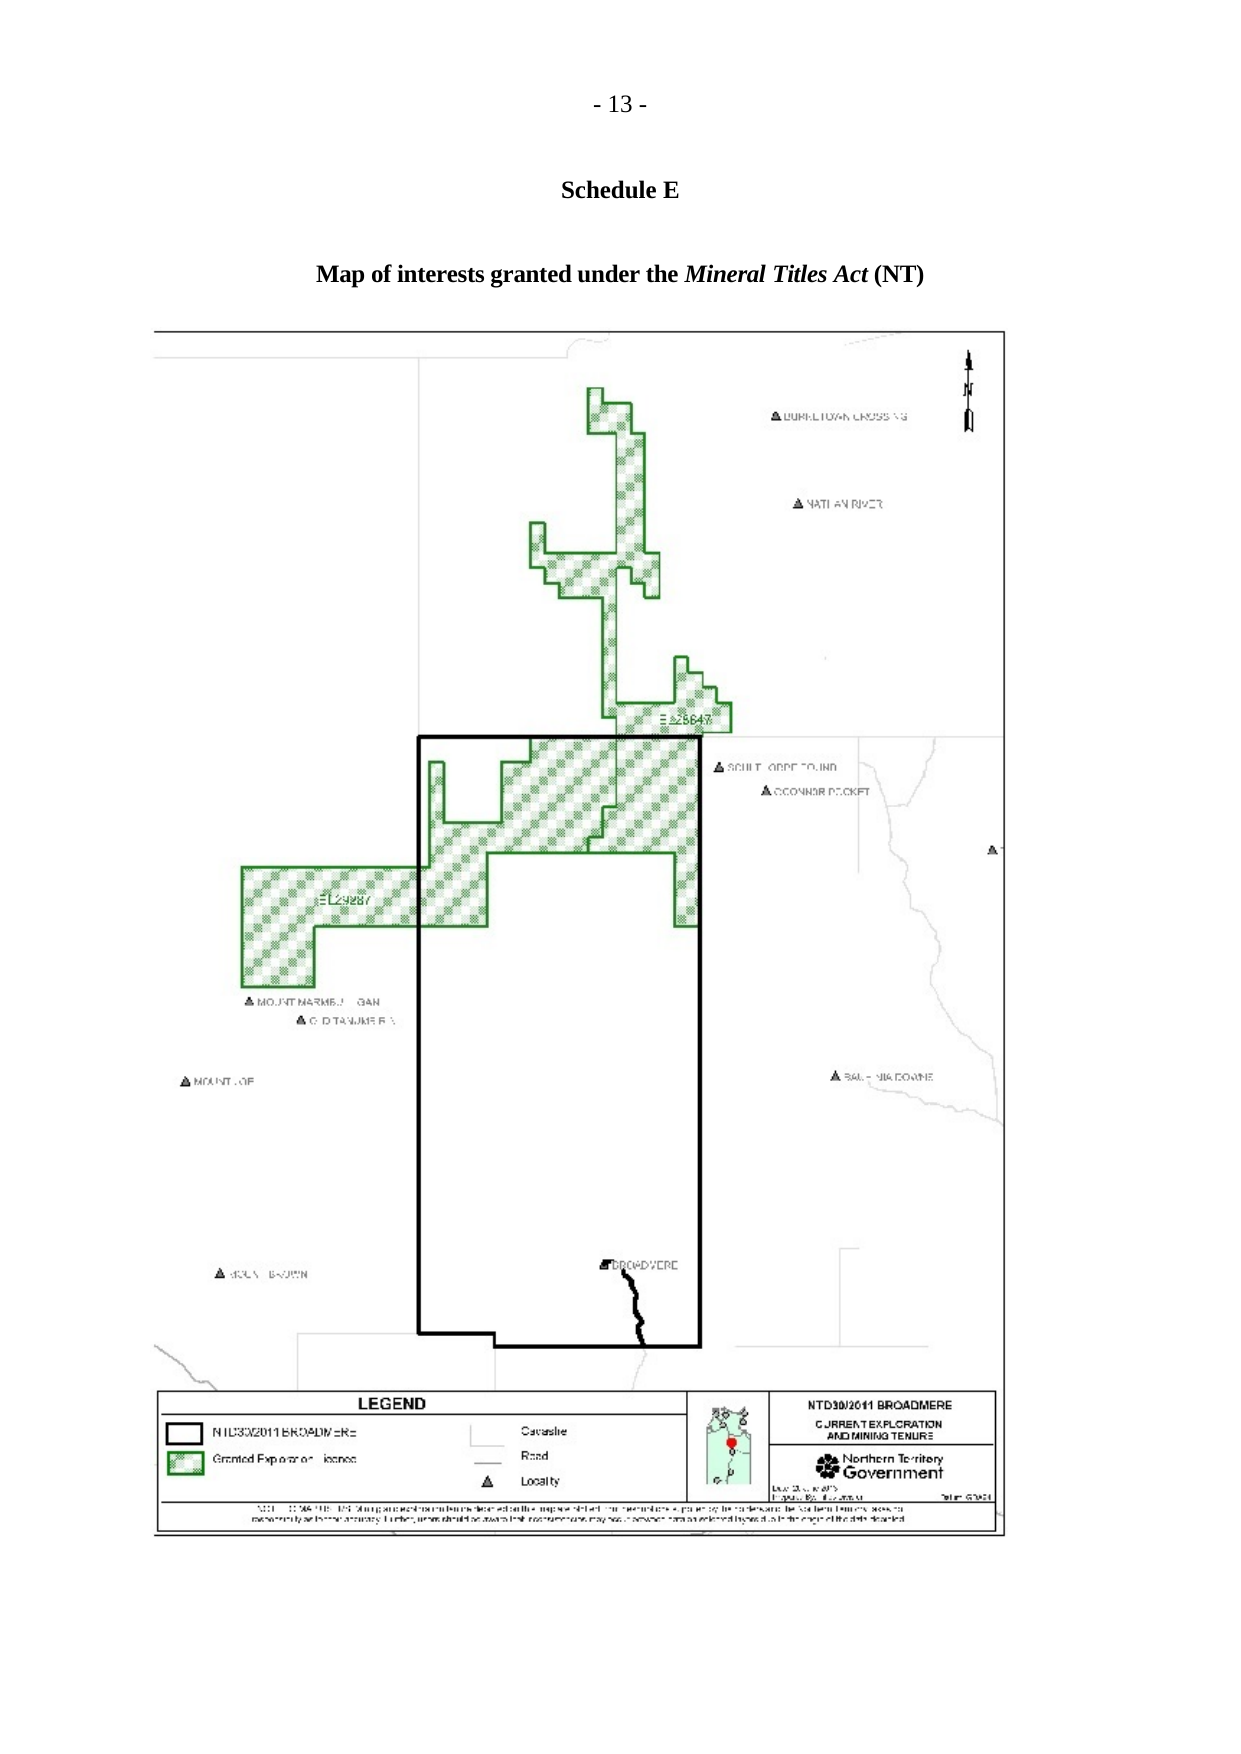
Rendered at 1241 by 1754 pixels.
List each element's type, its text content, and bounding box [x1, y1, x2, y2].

picture [150, 327, 1008, 1545]
text Map of interests granted under the Mineral Titles Act (NT) [150, 259, 1090, 288]
subtitle Schedule E [150, 175, 1090, 204]
